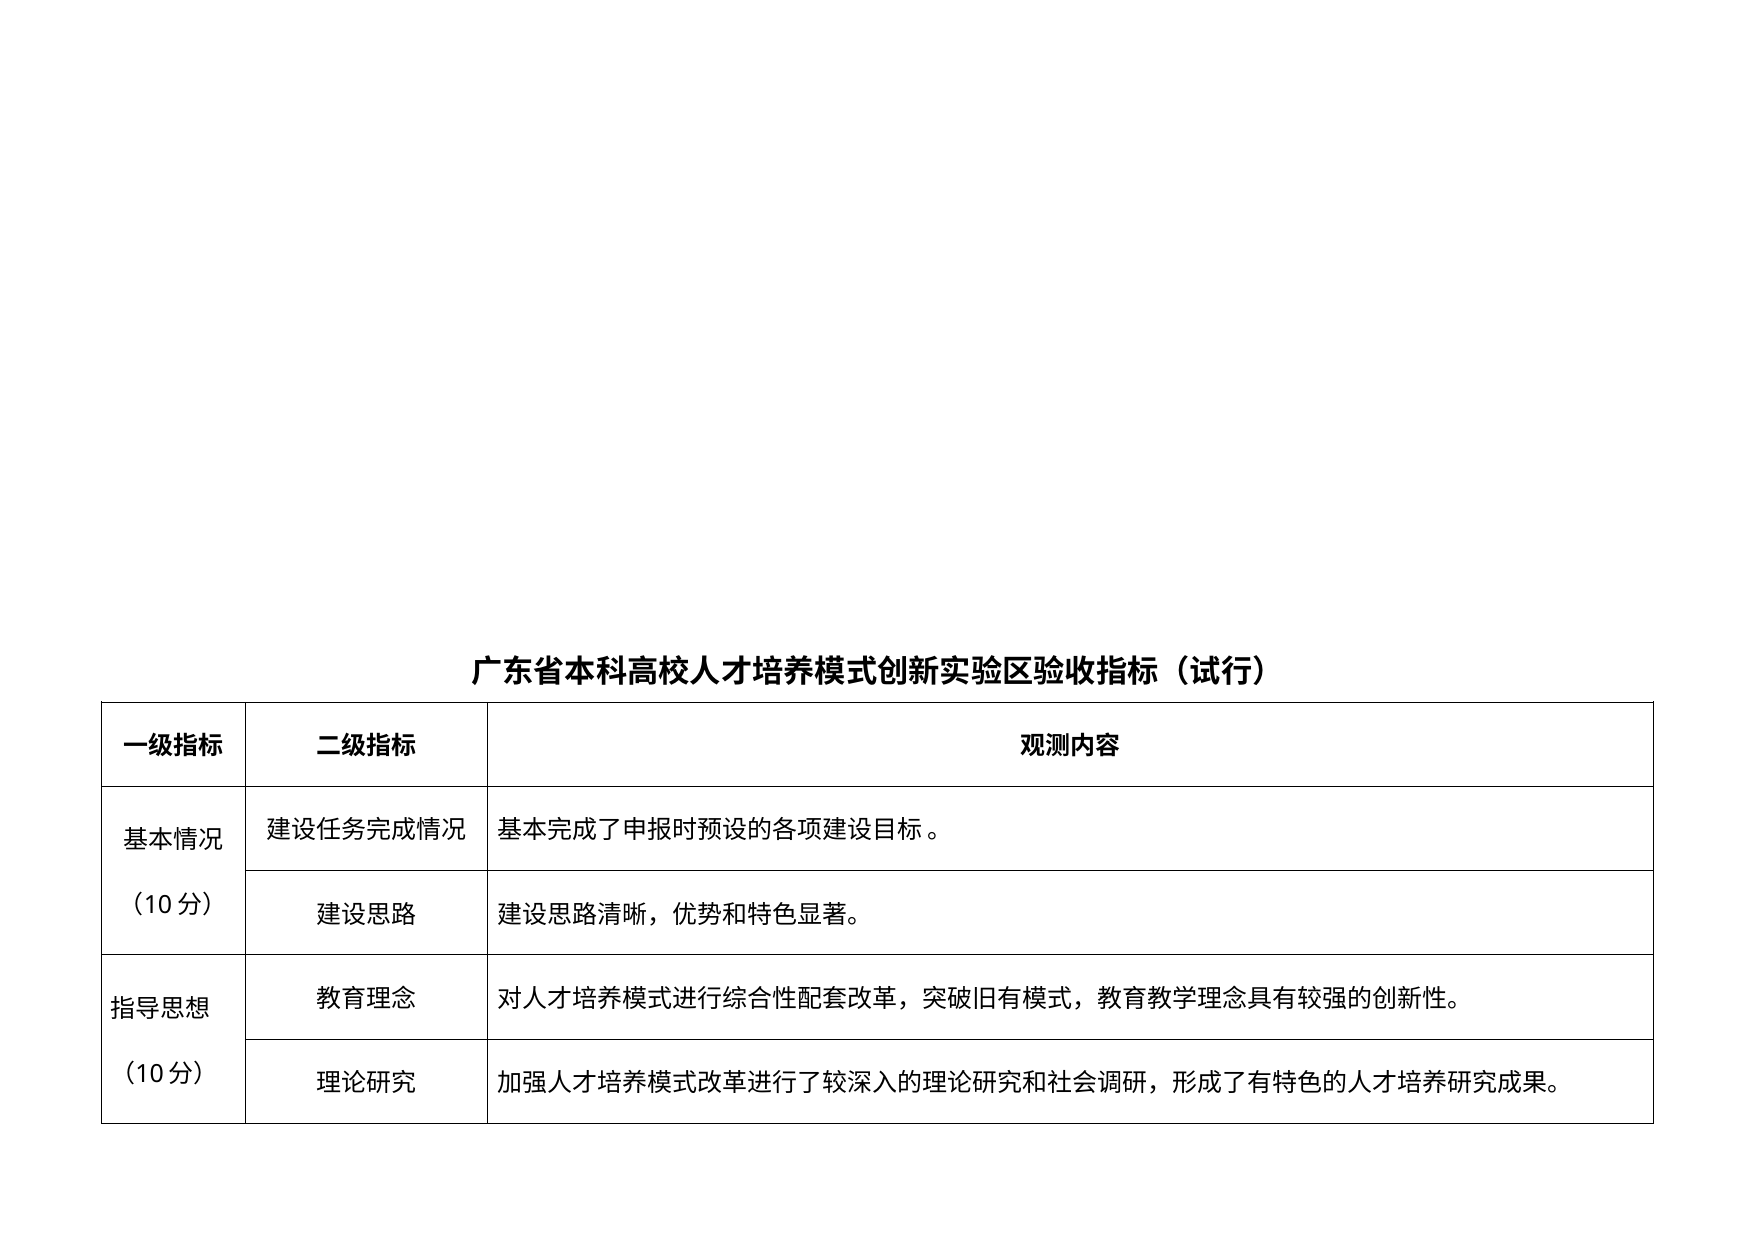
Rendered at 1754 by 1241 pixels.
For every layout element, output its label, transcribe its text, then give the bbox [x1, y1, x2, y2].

table_cell 基本完成了申报时预设的各项建设目标 。 [488, 787, 1653, 870]
table_cell 加强人才培养模式改革进行了较深入的理论研究和社会调研，形成了有特色的人才培养研究成果。 [488, 1040, 1653, 1123]
table_header 观测内容 [488, 703, 1653, 786]
table_cell 基本情况 （10分） [102, 787, 245, 954]
table_cell 教育理念 [246, 955, 487, 1038]
table_cell 理论研究 [246, 1040, 487, 1123]
table_header 二级指标 [246, 703, 487, 786]
table_cell 建设任务完成情况 [246, 787, 487, 870]
table_cell 指导思想 （10分） [102, 955, 245, 1123]
table_cell 建设思路 [246, 871, 487, 954]
table_cell 对人才培养模式进行综合性配套改革，突破旧有模式，教育教学理念具有较强的创新性。 [488, 955, 1653, 1038]
table_header 一级指标 [102, 703, 245, 786]
text 广东省本科高校人才培养模式创新实验区验收指标（试行） [100, 636, 1653, 701]
table_cell 建设思路清晰，优势和特色显著。 [488, 871, 1653, 954]
